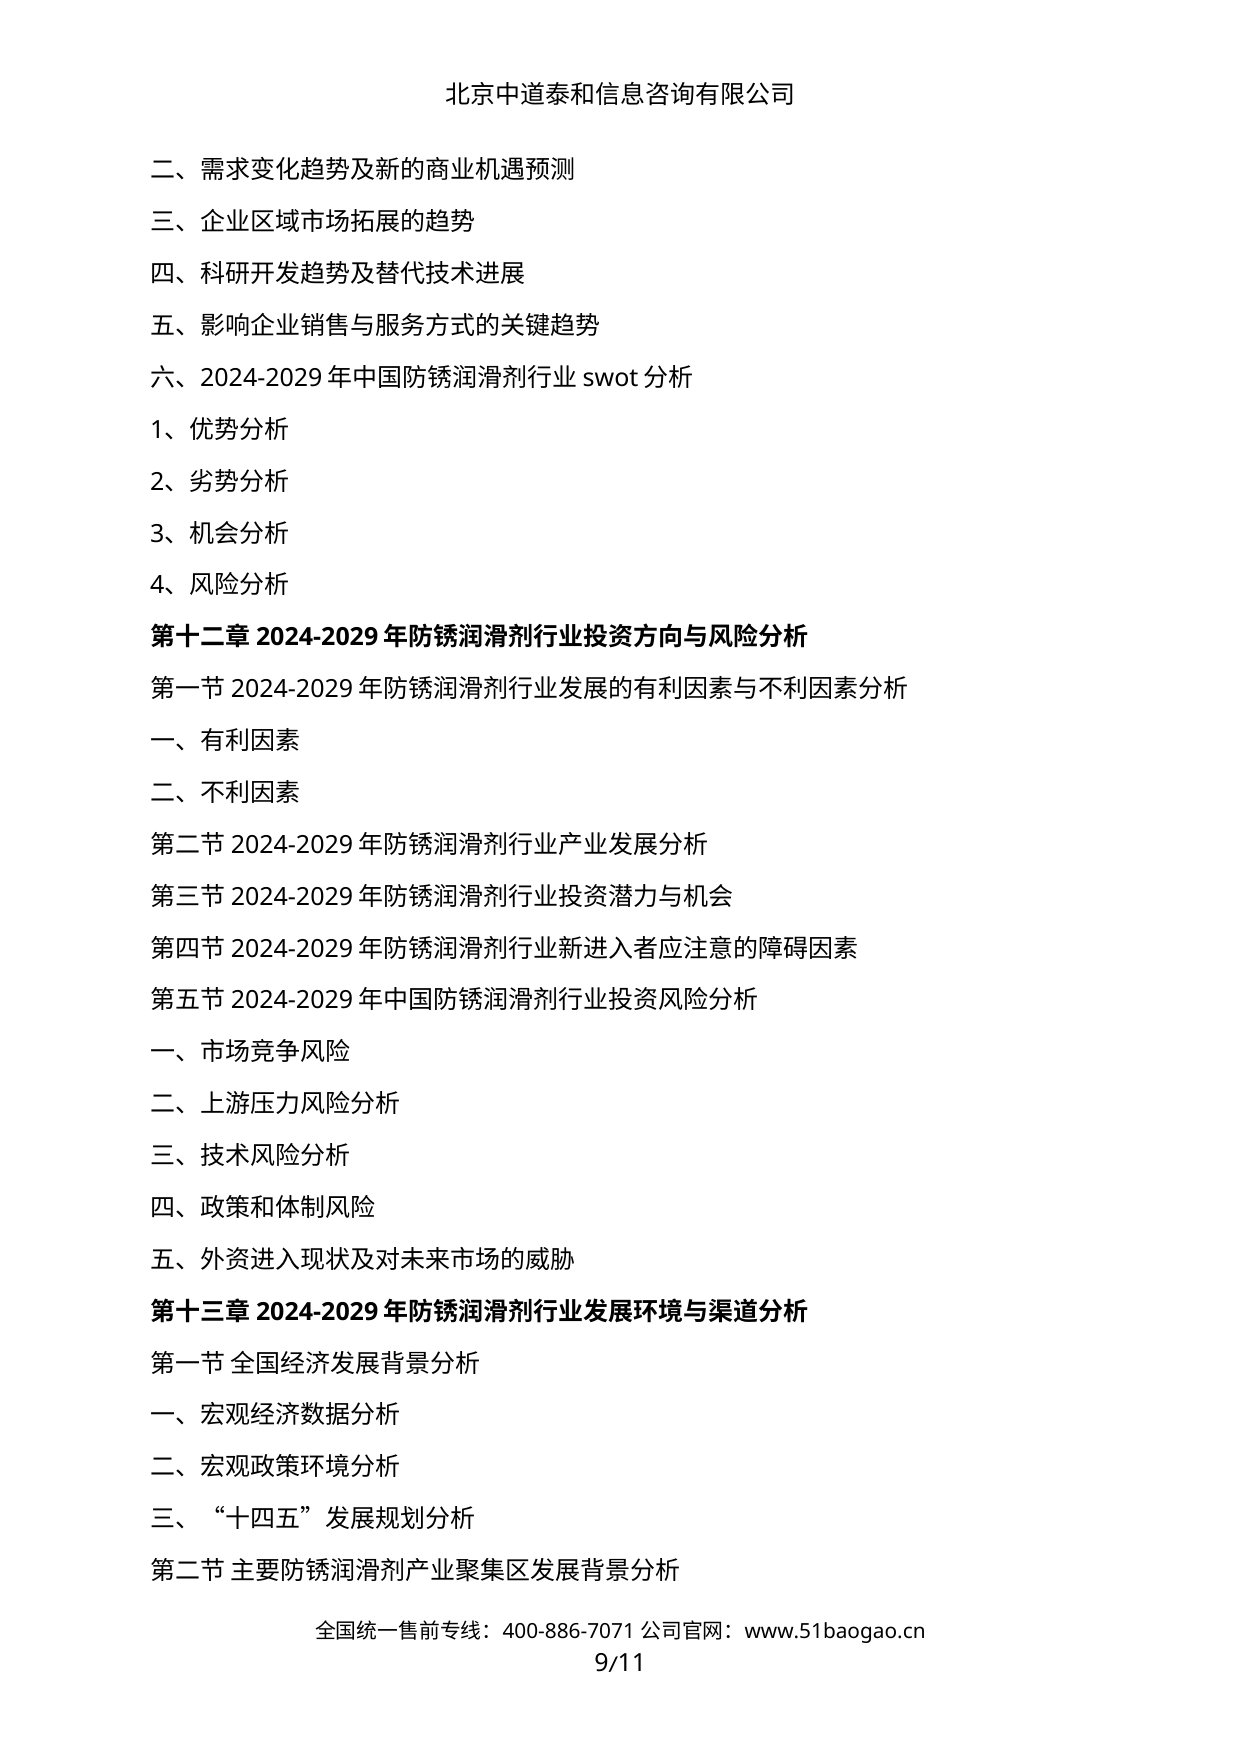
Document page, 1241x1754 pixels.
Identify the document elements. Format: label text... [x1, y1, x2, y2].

text 六、2024-2029年中国防锈润滑剂行业swot分析 [150, 357, 1090, 394]
text 第十三章 2024-2029年防锈润滑剂行业发展环境与渠道分析 [150, 1291, 1090, 1327]
text 五、外资进入现状及对未来市场的威胁 [150, 1239, 1090, 1276]
text 二、不利因素 [150, 772, 1090, 809]
text 三、技术风险分析 [150, 1136, 1090, 1172]
text 四、科研开发趋势及替代技术进展 [150, 254, 1090, 290]
text 一、有利因素 [150, 721, 1090, 757]
text 3、机会分析 [150, 513, 1090, 549]
text 第三节 2024-2029年防锈润滑剂行业投资潜力与机会 [150, 876, 1090, 912]
text 第二节 主要防锈润滑剂产业聚集区发展背景分析 [150, 1551, 1090, 1587]
text 二、宏观政策环境分析 [150, 1447, 1090, 1483]
text 2、劣势分析 [150, 461, 1090, 497]
text 第一节 全国经济发展背景分析 [150, 1343, 1090, 1379]
text 第一节 2024-2029年防锈润滑剂行业发展的有利因素与不利因素分析 [150, 669, 1090, 705]
text 第十二章 2024-2029年防锈润滑剂行业投资方向与风险分析 [150, 617, 1090, 653]
text 第二节 2024-2029年防锈润滑剂行业产业发展分析 [150, 824, 1090, 861]
text 三、“十四五”发展规划分析 [150, 1499, 1090, 1535]
text 五、影响企业销售与服务方式的关键趋势 [150, 306, 1090, 342]
text 二、上游压力风险分析 [150, 1084, 1090, 1120]
text 4、风险分析 [150, 565, 1090, 601]
text 二、需求变化趋势及新的商业机遇预测 [150, 150, 1090, 186]
text 四、政策和体制风险 [150, 1187, 1090, 1224]
text 第四节 2024-2029年防锈润滑剂行业新进入者应注意的障碍因素 [150, 928, 1090, 964]
text 一、宏观经济数据分析 [150, 1395, 1090, 1431]
text 1、优势分析 [150, 409, 1090, 446]
text 一、市场竞争风险 [150, 1032, 1090, 1068]
text 第五节 2024-2029年中国防锈润滑剂行业投资风险分析 [150, 980, 1090, 1016]
text 三、企业区域市场拓展的趋势 [150, 202, 1090, 238]
